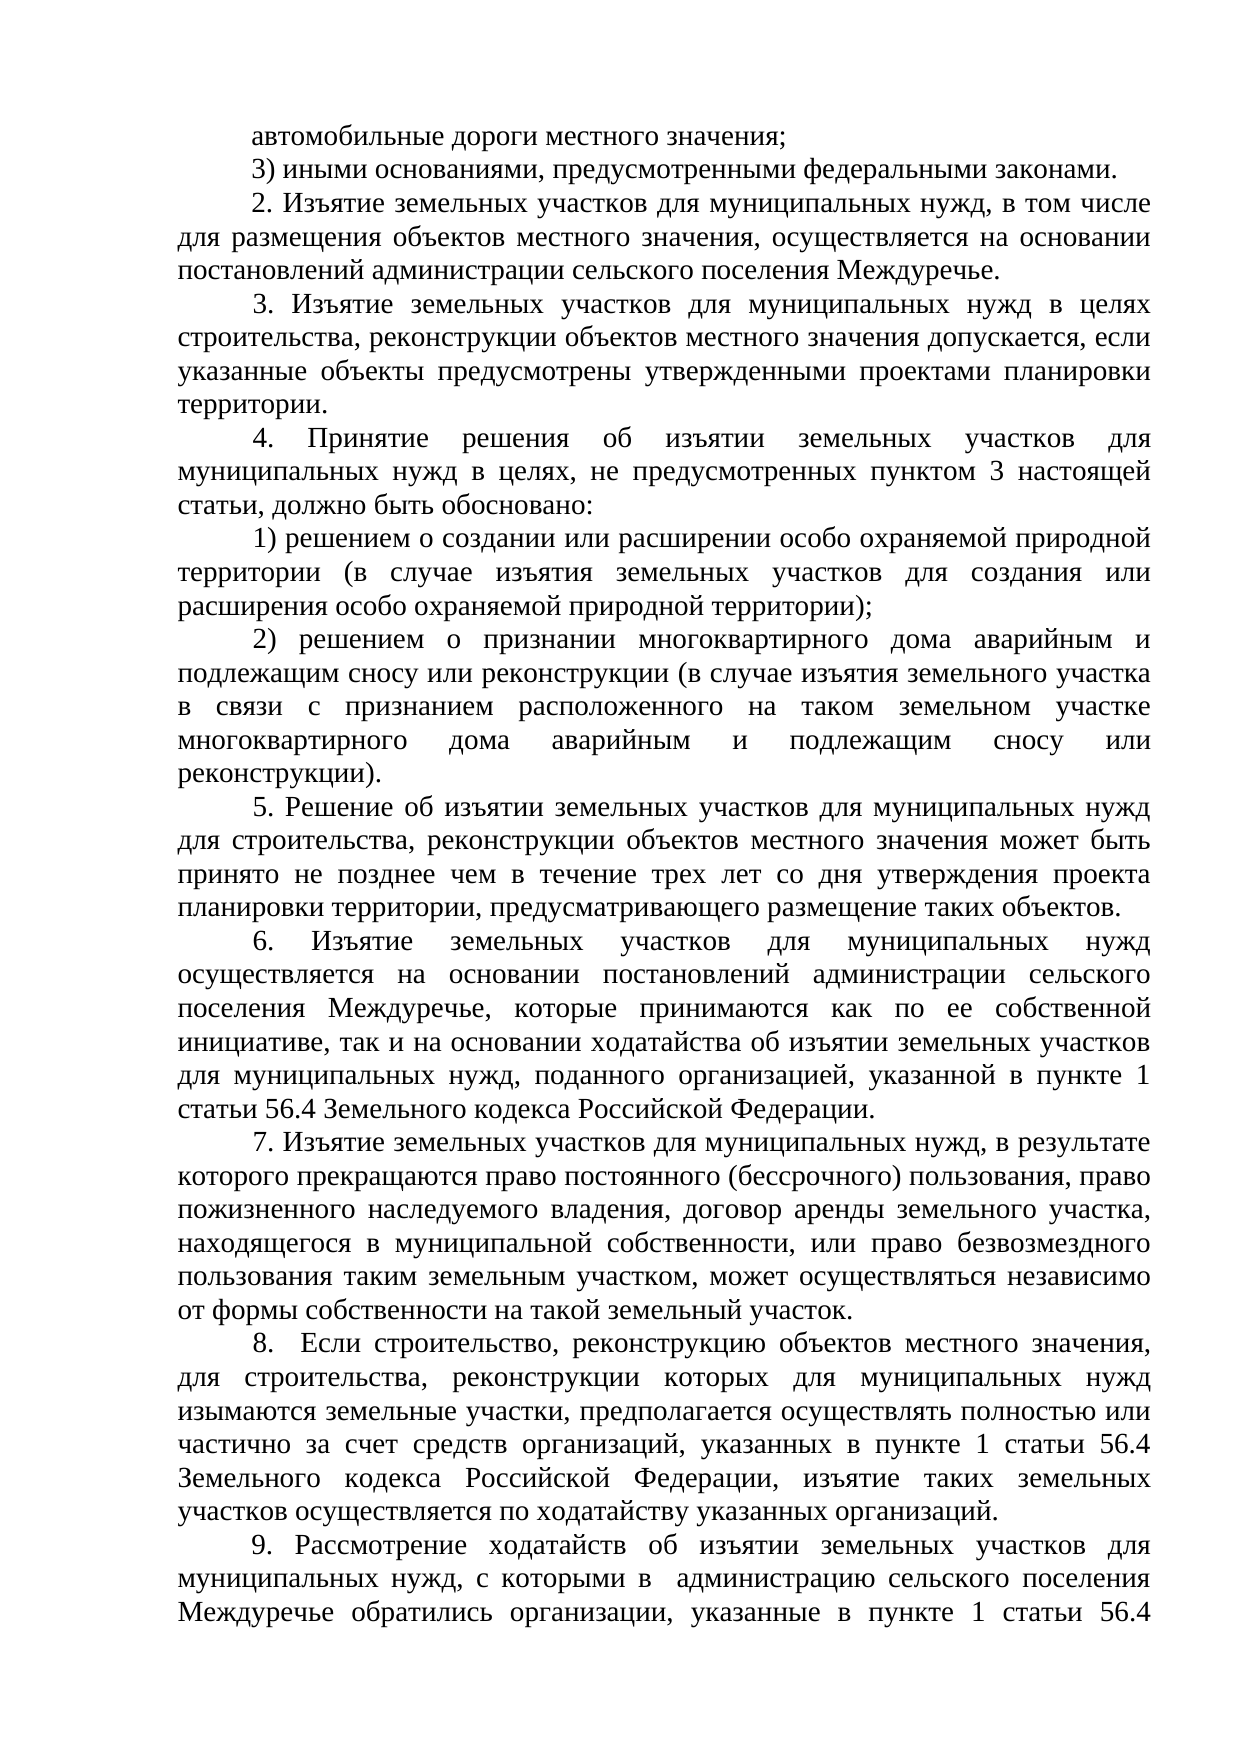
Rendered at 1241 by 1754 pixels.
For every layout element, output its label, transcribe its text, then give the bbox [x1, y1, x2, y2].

text 4. Принятие решения об изъятии земельных участков для муниципальных нужд в целях, не предусмотренных пунктом 3 настоящей статьи, должно быть обосновано: [177, 420, 1152, 521]
text 2) решением о признании многоквартирного дома аварийным и подлежащим сносу или реконструкции (в случае изъятия земельного участка в связи с признанием расположенного на таком земельном участке многоквартирного дома аварийным и подлежащим сносу или реконструкции). [177, 621, 1152, 789]
text 3) иными основаниями, предусмотренными федеральными законами. [177, 152, 1152, 185]
text 2. Изъятие земельных участков для муниципальных нужд, в том числе для размещения объектов местного значения, осуществляется на основании постановлений администрации сельского поселения Междуречье. [177, 185, 1152, 286]
text 3. Изъятие земельных участков для муниципальных нужд в целях строительства, реконструкции объектов местного значения допускается, если указанные объекты предусмотрены утвержденными проектами планировки территории. [177, 286, 1152, 420]
text 5. Решение об изъятии земельных участков для муниципальных нужд для строительства, реконструкции объектов местного значения может быть принято не позднее чем в течение трех лет со дня утверждения проекта планировки территории, предусматривающего размещение таких объектов. [177, 789, 1152, 923]
text 1) решением о создании или расширении особо охраняемой природной территории (в случае изъятия земельных участков для создания или расширения особо охраняемой природной территории); [177, 521, 1152, 621]
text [177, 1527, 1152, 1627]
text автомобильные дороги местного значения; [177, 118, 1152, 152]
text 8. Если строительство, реконструкцию объектов местного значения, для строительства, реконструкции которых для муниципальных нужд изымаются земельные участки, предполагается осуществлять полностью или частично за счет средств организаций, указанных в пункте 1 статьи 56.4 Земельного кодекса Российской Федерации, изъятие таких земельных участков осуществляется по ходатайству указанных организаций. [177, 1326, 1152, 1527]
text 6. Изъятие земельных участков для муниципальных нужд осуществляется на основании постановлений администрации сельского поселения Междуречье, которые принимаются как по ее собственной инициативе, так и на основании ходатайства об изъятии земельных участков для муниципальных нужд, поданного организацией, указанной в пункте 1 статьи 56.4 Земельного кодекса Российской Федерации. [177, 923, 1152, 1124]
text 7. Изъятие земельных участков для муниципальных нужд, в результате которого прекращаются право постоянного (бессрочного) пользования, право пожизненного наследуемого владения, договор аренды земельного участка, находящегося в муниципальной собственности, или право безвозмездного пользования таким земельным участком, может осуществляться независимо от формы собственности на такой земельный участок. [177, 1124, 1152, 1326]
